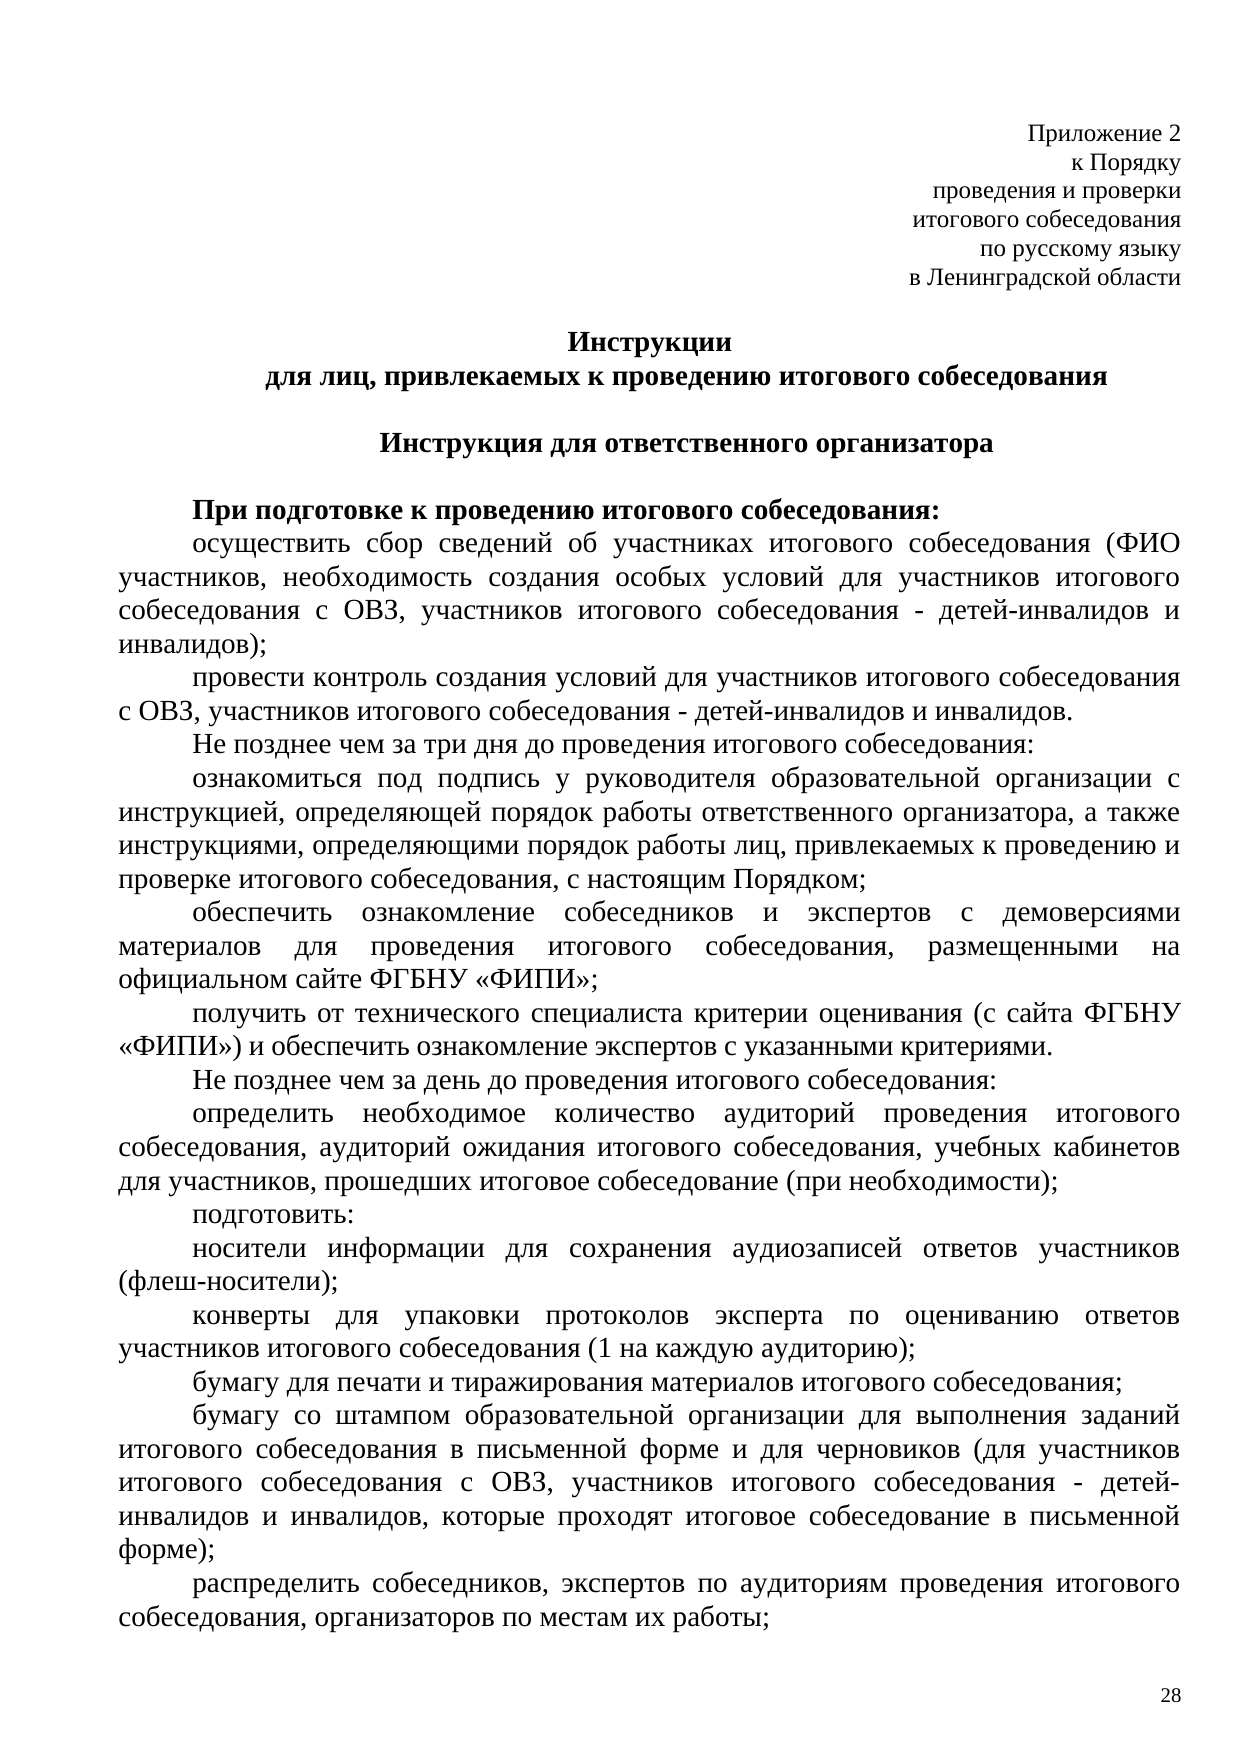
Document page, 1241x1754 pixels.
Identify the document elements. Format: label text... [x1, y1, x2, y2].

text в Ленинградской области [118, 262, 1181, 291]
text ознакомиться под подпись у руководителя образовательной организации с инструкцией, определяющей порядок работы ответственного организатора, а также инструкциями, определяющими порядок работы лиц, привлекаемых к проведению и проверке итогового собеседования, с настоящим Порядком; [118, 760, 1181, 894]
text Не позднее чем за день до проведения итогового собеседования: [118, 1062, 1181, 1096]
text к Порядку [118, 147, 1181, 176]
text обеспечить ознакомление собеседников и экспертов с демоверсиями материалов для проведения итогового собеседования, размещенными на официальном сайте ФГБНУ «ФИПИ»; [118, 894, 1181, 995]
title Инструкции [118, 324, 1181, 358]
title для лиц, привлекаемых к проведению итогового собеседования [118, 358, 1181, 391]
text распределить собеседников, экспертов по аудиториям проведения итогового собеседования, организаторов по местам их работы; [118, 1565, 1181, 1632]
text получить от технического специалиста критерии оценивания (с сайта ФГБНУ «ФИПИ») и обеспечить ознакомление экспертов с указанными критериями. [118, 995, 1181, 1062]
text Не позднее чем за три дня до проведения итогового собеседования: [118, 727, 1181, 760]
text носители информации для сохранения аудиозаписей ответов участников (флеш-носители); [118, 1230, 1181, 1297]
text конверты для упаковки протоколов эксперта по оцениванию ответов участников итогового собеседования (1 на каждую аудиторию); [118, 1297, 1181, 1364]
text определить необходимое количество аудиторий проведения итогового собеседования, аудиторий ожидания итогового собеседования, учебных кабинетов для участников, прошедших итоговое собеседование (при необходимости); [118, 1096, 1181, 1196]
text итогового собеседования [118, 204, 1181, 233]
text Приложение 2 [118, 118, 1181, 147]
text провести контроль создания условий для участников итогового собеседования с ОВЗ, участников итогового собеседования - детей-инвалидов и инвалидов. [118, 659, 1181, 727]
text бумагу для печати и тиражирования материалов итогового собеседования; [118, 1364, 1181, 1397]
text бумагу со штампом образовательной организации для выполнения заданий итогового собеседования в письменной форме и для черновиков (для участников итогового собеседования с ОВЗ, участников итогового собеседования - детей-инвалидов и инвалидов, которые проходят итоговое собеседование в письменной форме); [118, 1397, 1181, 1565]
text проведения и проверки [118, 176, 1181, 204]
text осуществить сбор сведений об участниках итогового собеседования (ФИО участников, необходимость создания особых условий для участников итогового собеседования с ОВЗ, участников итогового собеседования - детей-инвалидов и инвалидов); [118, 525, 1181, 659]
text подготовить: [118, 1196, 1181, 1230]
text При подготовке к проведению итогового собеседования: [118, 492, 1181, 525]
text по русскому языку [118, 233, 1181, 262]
title Инструкция для ответственного организатора [118, 425, 1181, 458]
